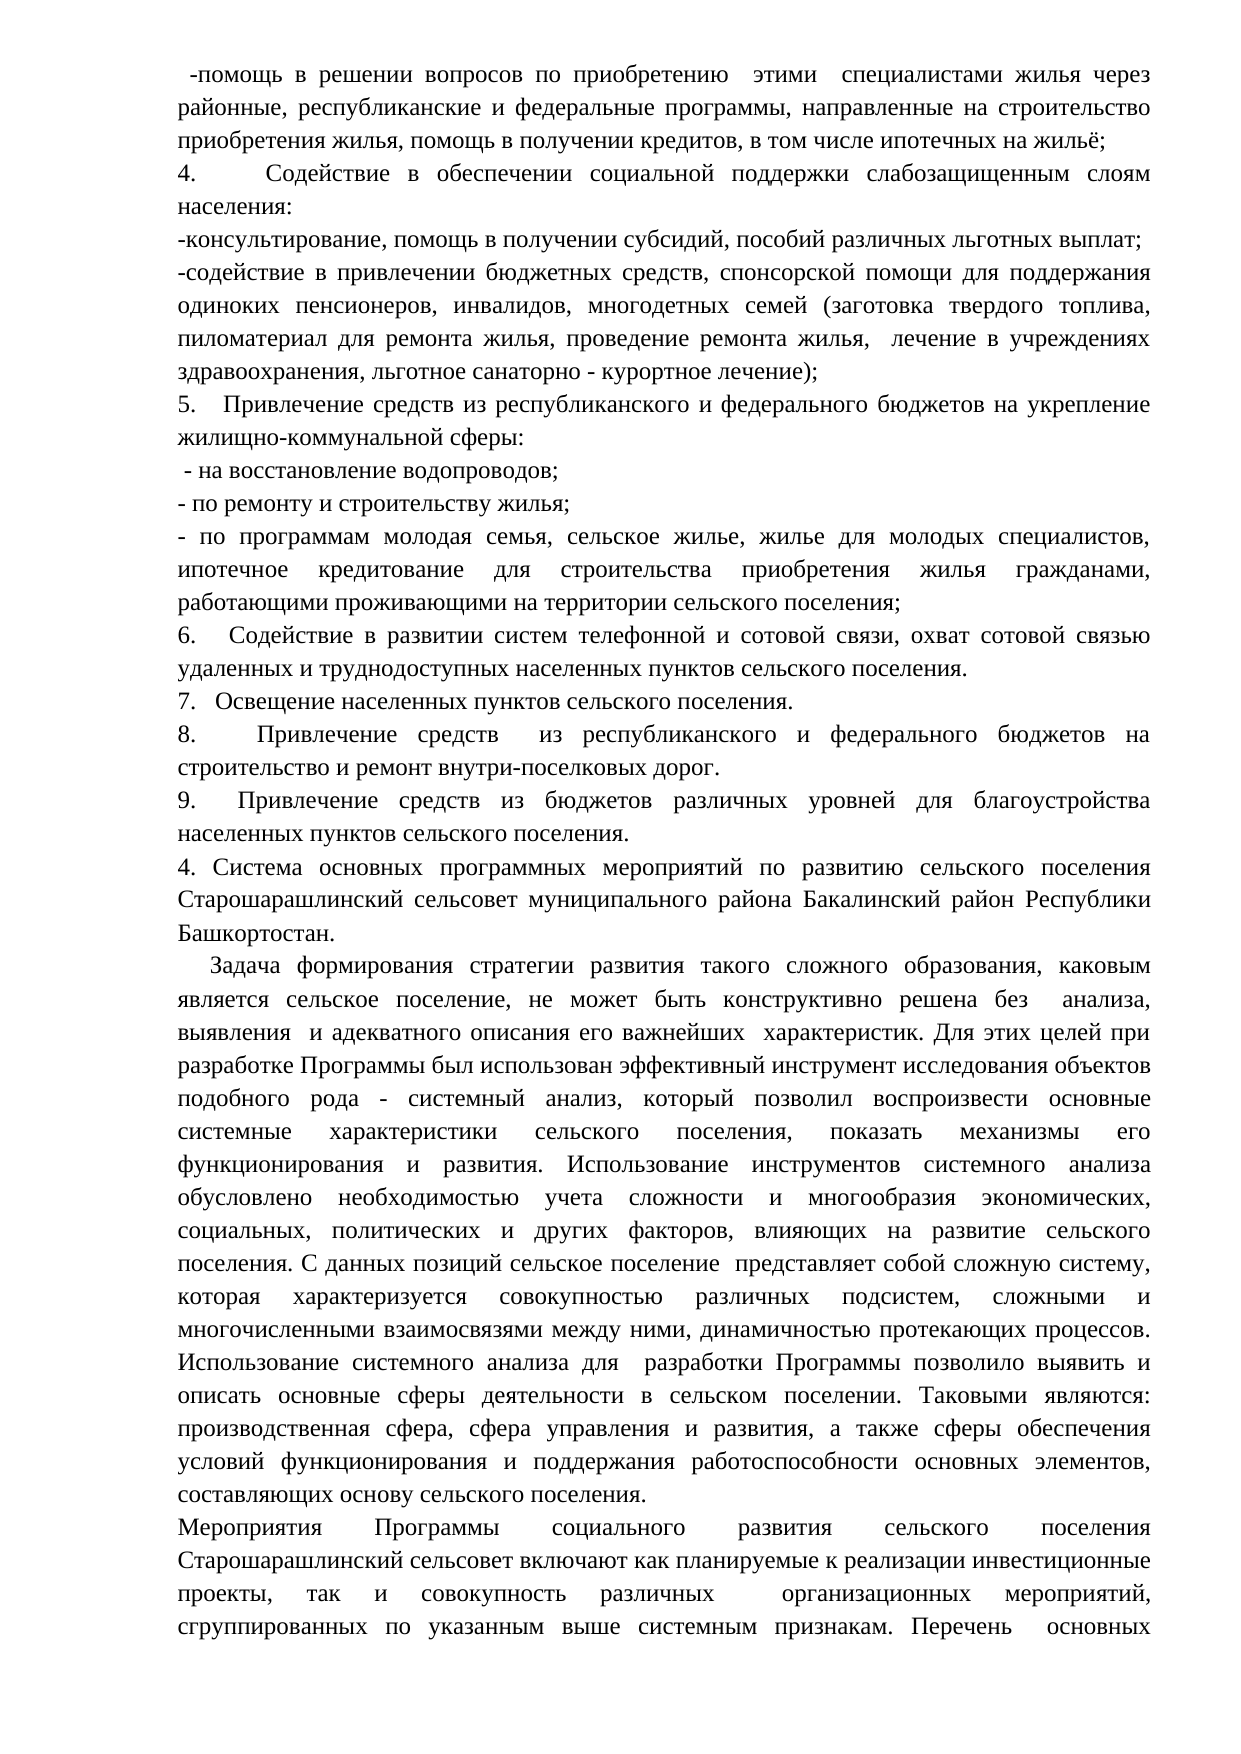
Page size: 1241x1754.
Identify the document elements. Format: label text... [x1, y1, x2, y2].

text -консультирование, помощь в получении субсидий, пособий различных льготных выплат; [177, 224, 1152, 253]
text 8. Привлечение средств из республиканского и федерального бюджетов на строительство и ремонт внутри-поселковых дорог. [177, 719, 1152, 781]
text 5. Привлечение средств из республиканского и федерального бюджетов на укрепление жилищно-коммунальной сферы: [177, 389, 1152, 451]
text 9. Привлечение средств из бюджетов различных уровней для благоустройства населенных пунктов сельского поселения. [177, 786, 1152, 847]
text 4. Система основных программных мероприятий по развитию сельского поселения Старошарашлинский сельсовет муниципального района Бакалинский район Республики Башкортостан. [177, 852, 1152, 946]
text -содействие в привлечении бюджетных средств, спонсорской помощи для поддержания одиноких пенсионеров, инвалидов, многодетных семей (заготовка твердого топлива, пиломатериал для ремонта жилья, проведение ремонта жилья, лечение в учреждениях здравоохранения, льготное санаторно - курортное лечение); [177, 257, 1152, 385]
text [177, 1512, 1152, 1640]
text - по ремонту и строительству жилья; [177, 488, 1152, 517]
text - на восстановление водопроводов; [177, 455, 1152, 484]
text - по программам молодая семья, сельское жилье, жилье для молодых специалистов, ипотечное кредитование для строительства приобретения жилья гражданами, работающими проживающими на территории сельского поселения; [177, 521, 1152, 616]
text -помощь в решении вопросов по приобретению этими специалистами жилья через районные, республиканские и федеральные программы, направленные на строительство приобретения жилья, помощь в получении кредитов, в том числе ипотечных на жильё; [177, 59, 1152, 154]
text 4. Содействие в обеспечении социальной поддержки слабозащищенным слоям населения: [177, 158, 1152, 220]
text 6. Содействие в развитии систем телефонной и сотовой связи, охват сотовой связью удаленных и труднодоступных населенных пунктов сельского поселения. [177, 620, 1152, 682]
text Задача формирования стратегии развития такого сложного образования, каковым является сельское поселение, не может быть конструктивно решена без анализа, выявления и адекватного описания его важнейших характеристик. Для этих целей при разработке Программы был использован эффективный инструмент исследования объектов подобного рода - системный анализ, который позволил воспроизвести основные системные характеристики сельского поселения, показать механизмы его функционирования и развития. Использование инструментов системного анализа обусловлено необходимостью учета сложности и многообразия экономических, социальных, политических и других факторов, влияющих на развитие сельского поселения. С данных позиций сельское поселение представляет собой сложную систему, которая характеризуется совокупностью различных подсистем, сложными и многочисленными взаимосвязями между ними, динамичностью протекающих процессов. Использование системного анализа для разработки Программы позволило выявить и описать основные сферы деятельности в сельском поселении. Таковыми являются: производственная сфера, сфера управления и развития, а также сферы обеспечения условий функционирования и поддержания работоспособности основных элементов, составляющих основу сельского поселения. [177, 951, 1152, 1508]
text 7. Освещение населенных пунктов сельского поселения. [177, 686, 1152, 715]
